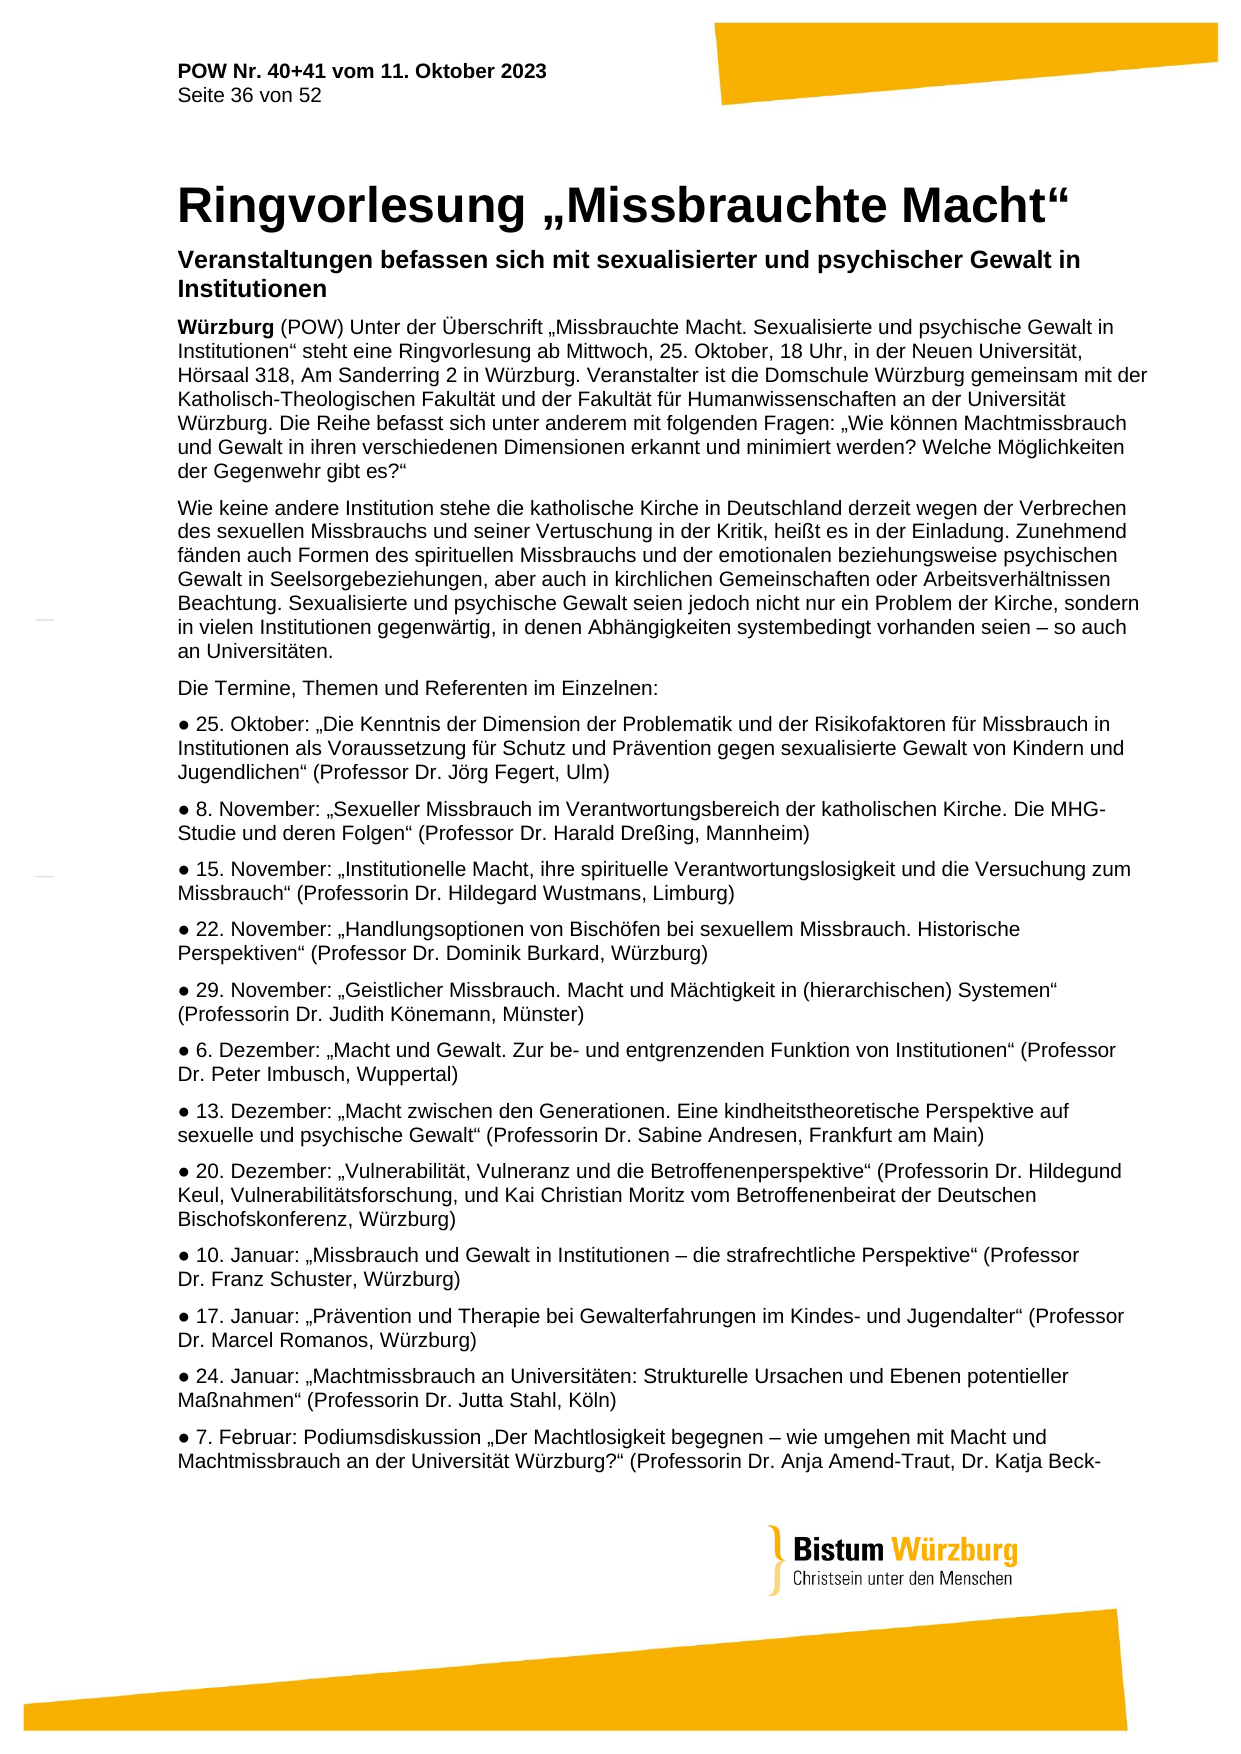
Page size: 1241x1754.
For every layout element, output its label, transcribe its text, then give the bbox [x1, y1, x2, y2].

picture [0, 0, 1241, 1754]
text Die Termine, Themen und Referenten im Einzelnen: [177, 676, 1152, 699]
text ● 13. Dezember: „Macht zwischen den Generationen. Eine kindheitstheoretische Perspektive auf sexuelle und psychische Gewalt“ (Professorin Dr. Sabine Andresen, Frankfurt am Main) [177, 1098, 1152, 1146]
text ● 6. Dezember: „Macht und Gewalt. Zur be- und entgrenzenden Funktion von Institutionen“ (Professor Dr. Peter Imbusch, Wuppertal) [177, 1038, 1152, 1086]
subtitle Ringvorlesung „Missbrauchte Macht“ [177, 175, 1152, 233]
text Veranstaltungen befassen sich mit sexualisierter und psychischer Gewalt in Institutionen [177, 245, 1152, 303]
text ● 17. Januar: „Prävention und Therapie bei Gewalterfahrungen im Kindes- und Jugendalter“ (Professor Dr. Marcel Romanos, Würzburg) [177, 1304, 1152, 1352]
text ● 29. November: „Geistlicher Missbrauch. Macht und Mächtigkeit in (hierarchischen) Systemen“ (Professorin Dr. Judith Könemann, Münster) [177, 978, 1152, 1026]
text ● 8. November: „Sexueller Missbrauch im Verantwortungsbereich der katholischen Kirche. Die MHG-Studie und deren Folgen“ (Professor Dr. Harald Dreßing, Mannheim) [177, 796, 1152, 844]
text Würzburg (POW) Unter der Überschrift „Missbrauchte Macht. Sexualisierte und psychische Gewalt in Institutionen“ steht eine Ringvorlesung ab Mittwoch, 25. Oktober, 18 Uhr, in der Neuen Universität, Hörsaal 318, Am Sanderring 2 in Würzburg. Veranstalter ist die Domschule Würzburg gemeinsam mit der Katholisch-Theologischen Fakultät und der Fakultät für Humanwissenschaften an der Universität Würzburg. Die Reihe befasst sich unter anderem mit folgenden Fragen: „Wie können Machtmissbrauch und Gewalt in ihren verschiedenen Dimensionen erkannt und minimiert werden? Welche Möglichkeiten der Gegenwehr gibt es?“ [177, 315, 1152, 483]
text ● 25. Oktober: „Die Kenntnis der Dimension der Problematik und der Risikofaktoren für Missbrauch in Institutionen als Voraussetzung für Schutz und Prävention gegen sexualisierte Gewalt von Kindern und Jugendlichen“ (Professor Dr. Jörg Fegert, Ulm) [177, 712, 1152, 784]
text ● 22. November: „Handlungsoptionen von Bischöfen bei sexuellem Missbrauch. Historische Perspektiven“ (Professor Dr. Dominik Burkard, Würzburg) [177, 917, 1152, 965]
text Wie keine andere Institution stehe die katholische Kirche in Deutschland derzeit wegen der Verbrechen des sexuellen Missbrauchs und seiner Vertuschung in der Kritik, heißt es in der Einladung. Zunehmend fänden auch Formen des spirituellen Missbrauchs und der emotionalen beziehungsweise psychischen Gewalt in Seelsorgebeziehungen, aber auch in kirchlichen Gemeinschaften oder Arbeitsverhältnissen Beachtung. Sexualisierte und psychische Gewalt seien jedoch nicht nur ein Problem der Kirche, sondern in vielen Institutionen gegenwärtig, in denen Abhängigkeiten systembedingt vorhanden seien – so auch an Universitäten. [177, 495, 1152, 663]
text ● 15. November: „Institutionelle Macht, ihre spirituelle Verantwortungslosigkeit und die Versuchung zum Missbrauch“ (Professorin Dr. Hildegard Wustmans, Limburg) [177, 857, 1152, 905]
text ● 24. Januar: „Machtmissbrauch an Universitäten: Strukturelle Ursachen und Ebenen potentieller Maßnahmen“ (Professorin Dr. Jutta Stahl, Köln) [177, 1364, 1152, 1412]
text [177, 1424, 1152, 1472]
text ● 10. Januar: „Missbrauch und Gewalt in Institutionen – die strafrechtliche Perspektive“ (Professor Dr. Franz Schuster, Würzburg) [177, 1243, 1152, 1291]
text ● 20. Dezember: „Vulnerabilität, Vulneranz und die Betroffenenperspektive“ (Professorin Dr. Hildegund Keul, Vulnerabilitätsforschung, und Kai Christian Moritz vom Betroffenenbeirat der Deutschen Bischofskonferenz, Würzburg) [177, 1159, 1152, 1231]
